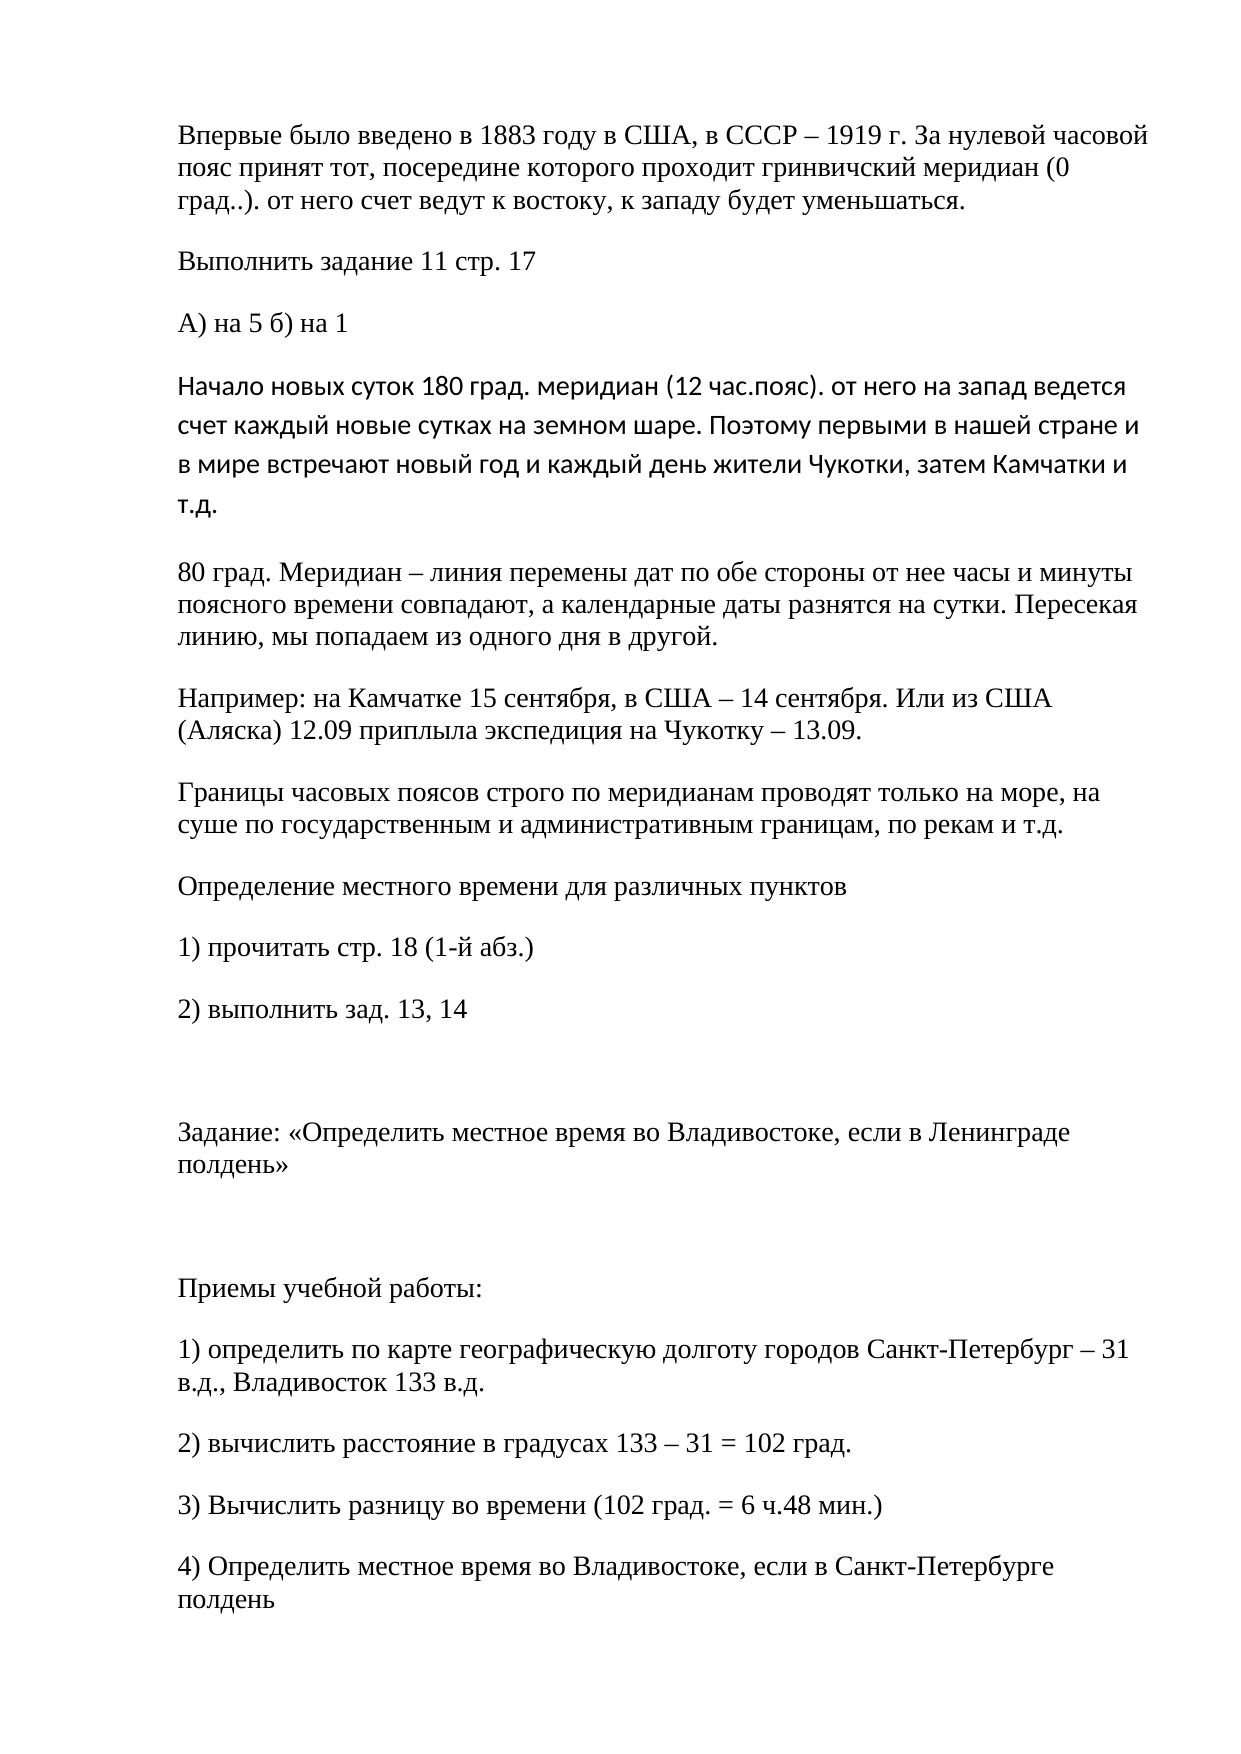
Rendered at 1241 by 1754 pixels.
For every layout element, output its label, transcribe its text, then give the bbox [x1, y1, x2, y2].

text Впервые было введено в 1883 году в США, в СССР – 1919 г. За нулевой часовой пояс принят тот, посередине которого проходит гринвичский меридиан (0 град..). от него счет ведут к востоку, к западу будет уменьшаться. [177, 118, 1152, 215]
text 4) Определить местное время во Владивостоке, если в Санкт-Петербурге полдень [177, 1549, 1152, 1614]
text 3) Вычислить разницу во времени (102 град. = 6 ч.48 мин.) [177, 1488, 1152, 1520]
text Выполнить задание 11 стр. 17 [177, 244, 1152, 277]
text А) на 5 б) на 1 [177, 306, 1152, 338]
text Определение местного времени для различных пунктов [177, 869, 1152, 901]
text Задание: «Определить местное время во Владивостоке, если в Ленинграде полдень» [177, 1115, 1152, 1180]
text 2) выполнить зад. 13, 14 [177, 992, 1152, 1024]
text 1) определить по карте географическую долготу городов Санкт-Петербург – 31 в.д., Владивосток 133 в.д. [177, 1332, 1152, 1397]
text 2) вычислить расстояние в градусах 133 – 31 = 102 град. [177, 1426, 1152, 1459]
text Границы часовых поясов строго по меридианам проводят только на море, на суше по государственным и административным границам, по рекам и т.д. [177, 775, 1152, 840]
text 1) прочитать стр. 18 (1-й абз.) [177, 931, 1152, 963]
text Например: на Камчатке 15 сентября, в США – 14 сентября. Или из США (Аляска) 12.09 приплыла экспедиция на Чукотку – 13.09. [177, 681, 1152, 746]
text 80 град. Меридиан – линия перемены дат по обе стороны от нее часы и минуты поясного времени совпадают, а календарные даты разнятся на сутки. Пересекая линию, мы попадаем из одного дня в другой. [177, 555, 1152, 652]
text Начало новых суток 180 град. меридиан (12 час.пояс). от него на запад ведется счет каждый новые сутках на земном шаре. Поэтому первыми в нашей стране и в мире встречают новый год и каждый день жители Чукотки, затем Камчатки и т.д. [177, 368, 1152, 520]
text Приемы учебной работы: [177, 1271, 1152, 1303]
